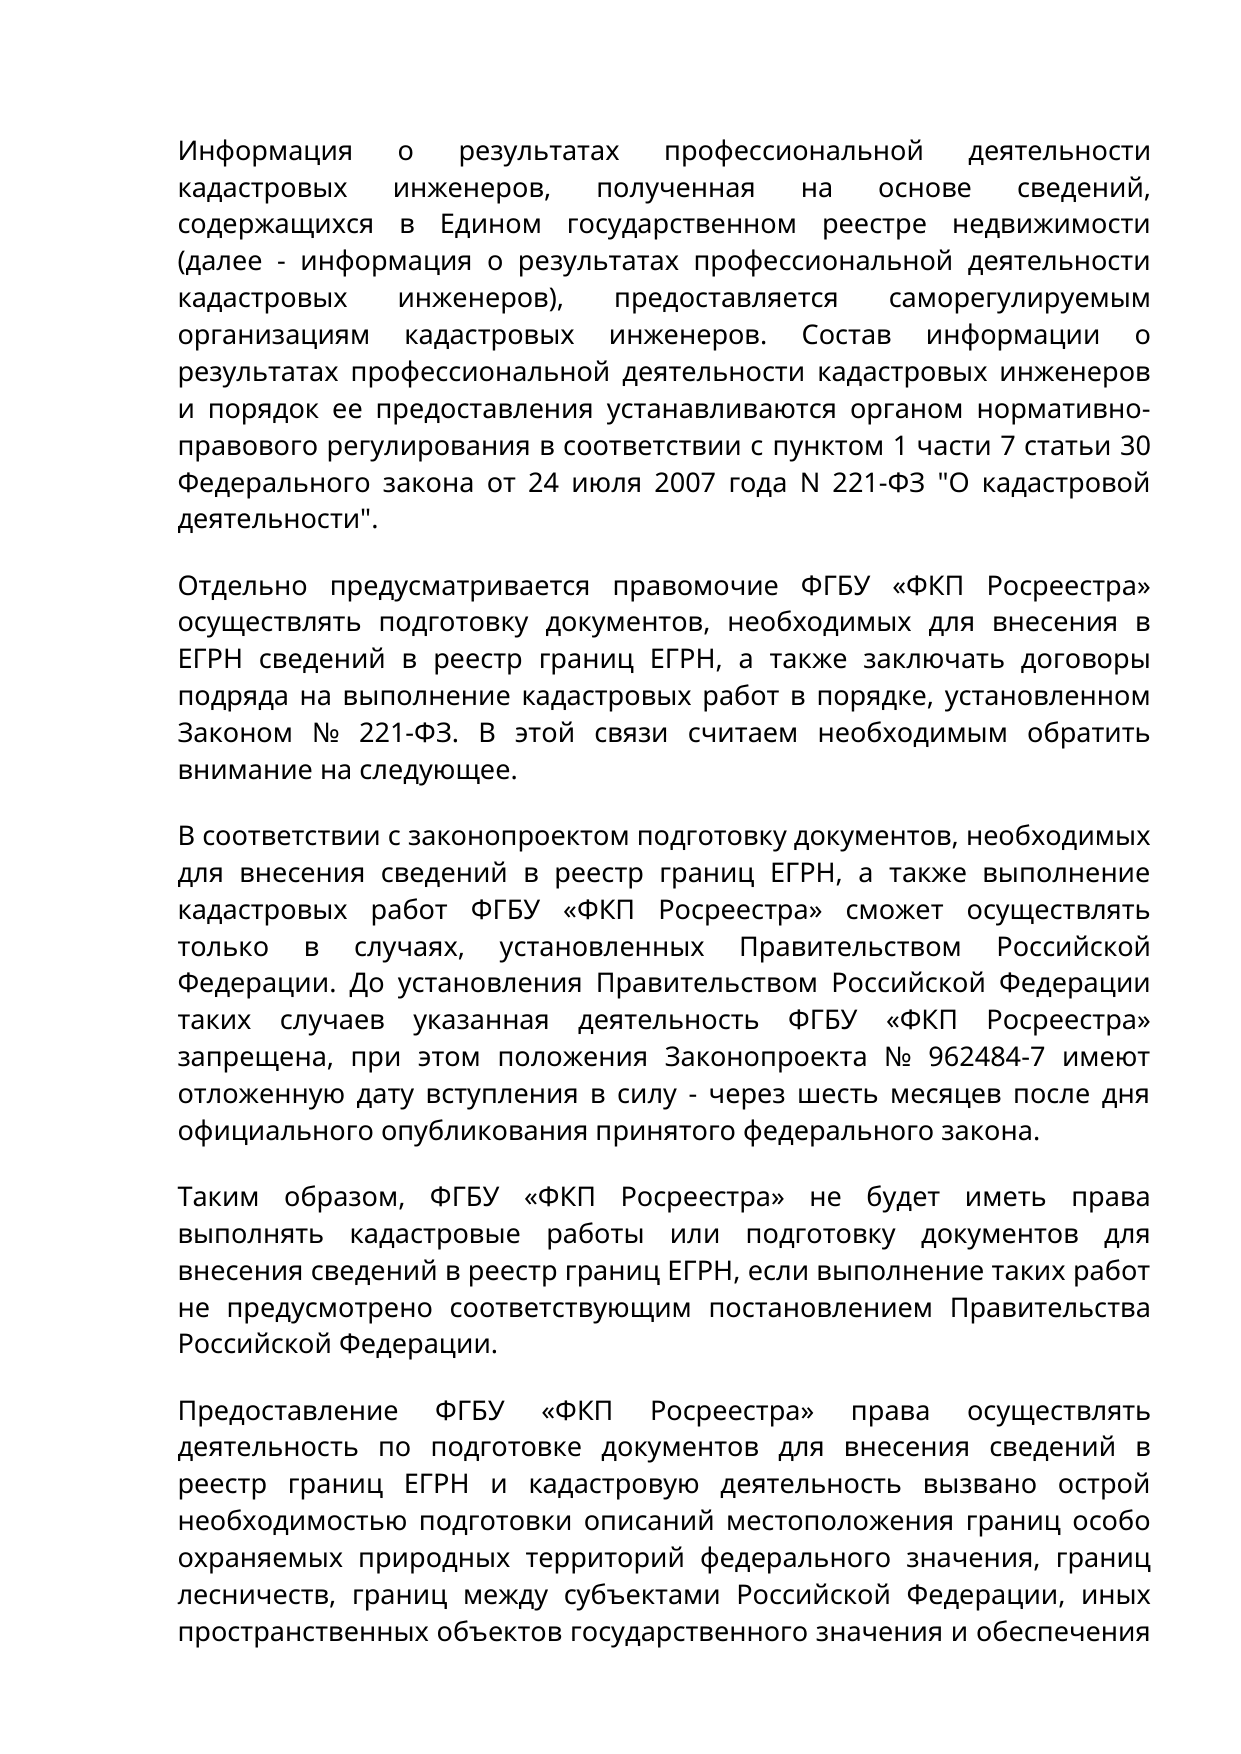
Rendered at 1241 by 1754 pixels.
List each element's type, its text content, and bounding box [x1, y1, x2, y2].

text Таким образом, ФГБУ «ФКП Росреестра» не будет иметь права выполнять кадастровые работы или подготовку документов для внесения сведений в реестр границ ЕГРН, если выполнение таких работ не предусмотрено соответствующим постановлением Правительства Российской Федерации. [177, 1177, 1152, 1362]
text Отдельно предусматривается правомочие ФГБУ «ФКП Росреестра» осуществлять подготовку документов, необходимых для внесения в ЕГРН сведений в реестр границ ЕГРН, а также заключать договоры подряда на выполнение кадастровых работ в порядке, установленном Законом № 221-ФЗ. В этой связи считаем необходимым обратить внимание на следующее. [177, 566, 1152, 787]
text Информация о результатах профессиональной деятельности кадастровых инженеров, полученная на основе сведений, содержащихся в Едином государственном реестре недвижимости (далее - информация о результатах профессиональной деятельности кадастровых инженеров), предоставляется саморегулируемым организациям кадастровых инженеров. Состав информации о результатах профессиональной деятельности кадастровых инженеров и порядок ее предоставления устанавливаются органом нормативно-правового регулирования в соответствии с пунктом 1 части 7 статьи 30 Федерального закона от 24 июля 2007 года N 221-ФЗ "О кадастровой деятельности". [177, 131, 1152, 537]
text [177, 1391, 1152, 1649]
text В соответствии с законопроектом подготовку документов, необходимых для внесения сведений в реестр границ ЕГРН, а также выполнение кадастровых работ ФГБУ «ФКП Росреестра» сможет осуществлять только в случаях, установленных Правительством Российской Федерации. До установления Правительством Российской Федерации таких случаев указанная деятельность ФГБУ «ФКП Росреестра» запрещена, при этом положения Законопроекта № 962484-7 имеют отложенную дату вступления в силу - через шесть месяцев после дня официального опубликования принятого федерального закона. [177, 816, 1152, 1148]
